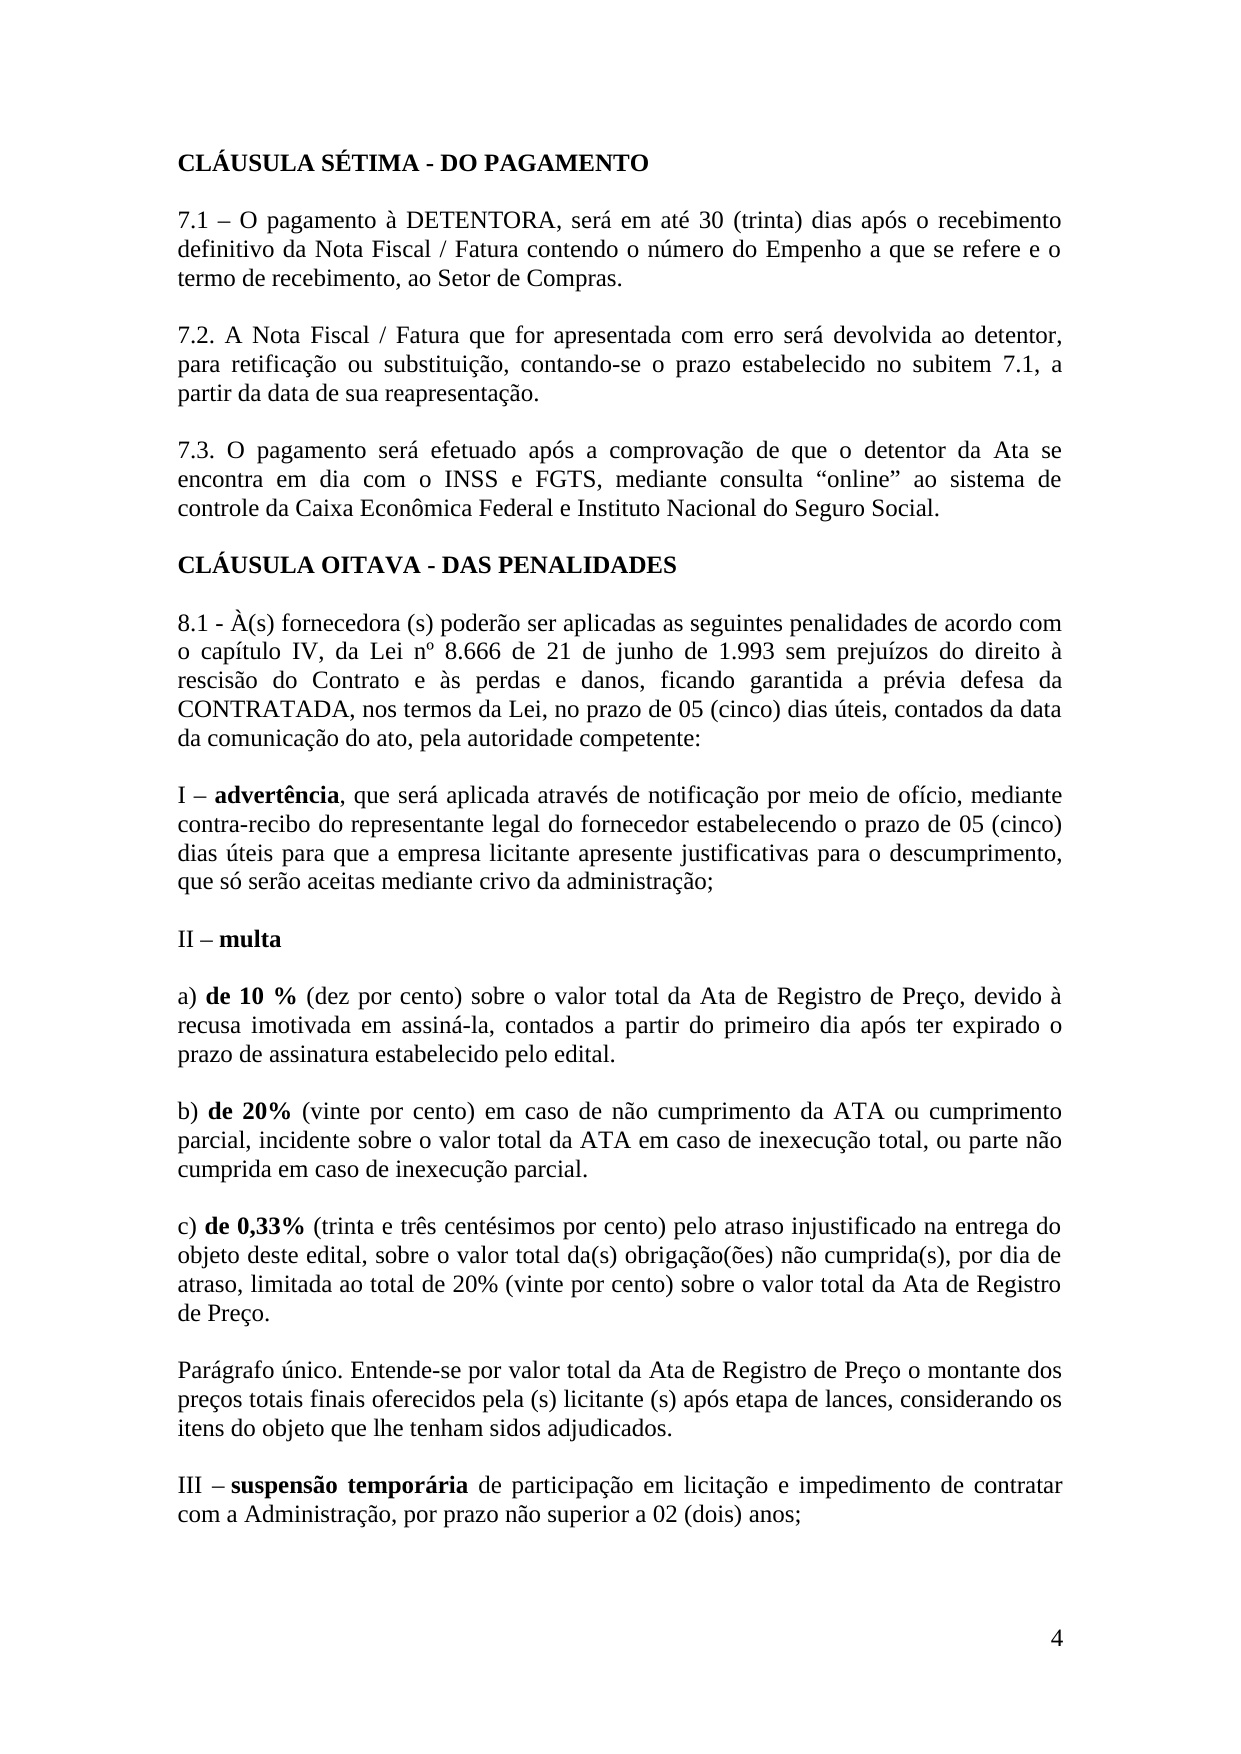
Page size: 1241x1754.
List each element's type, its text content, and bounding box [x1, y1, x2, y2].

text b) de 20% (vinte por cento) em caso de não cumprimento da ATA ou cumprimento parcial, incidente sobre o valor total da ATA em caso de inexecução total, ou parte não cumprida em caso de inexecução parcial. [177, 1096, 1063, 1183]
text II – multa [177, 924, 1063, 953]
text a) de 10 % (dez por cento) sobre o valor total da Ata de Registro de Preço, devido à recusa imotivada em assiná-la, contados a partir do primeiro dia após ter expirado o prazo de assinatura estabelecido pelo edital. [177, 981, 1063, 1068]
text c) de 0,33% (trinta e três centésimos por cento) pelo atraso injustificado na entrega do objeto deste edital, sobre o valor total da(s) obrigação(ões) não cumprida(s), por dia de atraso, limitada ao total de 20% (vinte por cento) sobre o valor total da Ata de Registro de Preço. [177, 1211, 1063, 1326]
text Parágrafo único. Entende-se por valor total da Ata de Registro de Preço o montante dos preços totais finais oferecidos pela (s) licitante (s) após etapa de lances, considerando os itens do objeto que lhe tenham sidos adjudicados. [177, 1355, 1063, 1441]
text CLÁUSULA SÉTIMA - DO PAGAMENTO [177, 148, 1063, 176]
text I – advertência, que será aplicada através de notificação por meio de ofício, mediante contra-recibo do representante legal do fornecedor estabelecendo o prazo de 05 (cinco) dias úteis para que a empresa licitante apresente justificativas para o descumprimento, que só serão aceitas mediante crivo da administração; [177, 780, 1063, 895]
text 7.2. A Nota Fiscal / Fatura que for apresentada com erro será devolvida ao detentor, para retificação ou substituição, contando-se o prazo estabelecido no subitem 7.1, a partir da data de sua reapresentação. [177, 320, 1063, 406]
text 7.1 – O pagamento à DETENTORA, será em até 30 (trinta) dias após o recebimento definitivo da Nota Fiscal / Fatura contendo o número do Empenho a que se refere e o termo de recebimento, ao Setor de Compras. [177, 205, 1063, 291]
text 8.1 - À(s) fornecedora (s) poderão ser aplicadas as seguintes penalidades de acordo com o capítulo IV, da Lei nº 8.666 de 21 de junho de 1.993 sem prejuízos do direito à rescisão do Contrato e às perdas e danos, ficando garantida a prévia defesa da CONTRATADA, nos termos da Lei, no prazo de 05 (cinco) dias úteis, contados da data da comunicação do ato, pela autoridade competente: [177, 608, 1063, 751]
text 7.3. O pagamento será efetuado após a comprovação de que o detentor da Ata se encontra em dia com o INSS e FGTS, mediante consulta “online” ao sistema de controle da Caixa Econômica Federal e Instituto Nacional do Seguro Social. [177, 435, 1063, 521]
text III – suspensão temporária de participação em licitação e impedimento de contratar com a Administração, por prazo não superior a 02 (dois) anos; [177, 1470, 1063, 1528]
text CLÁUSULA OITAVA - DAS PENALIDADES [177, 550, 1063, 579]
